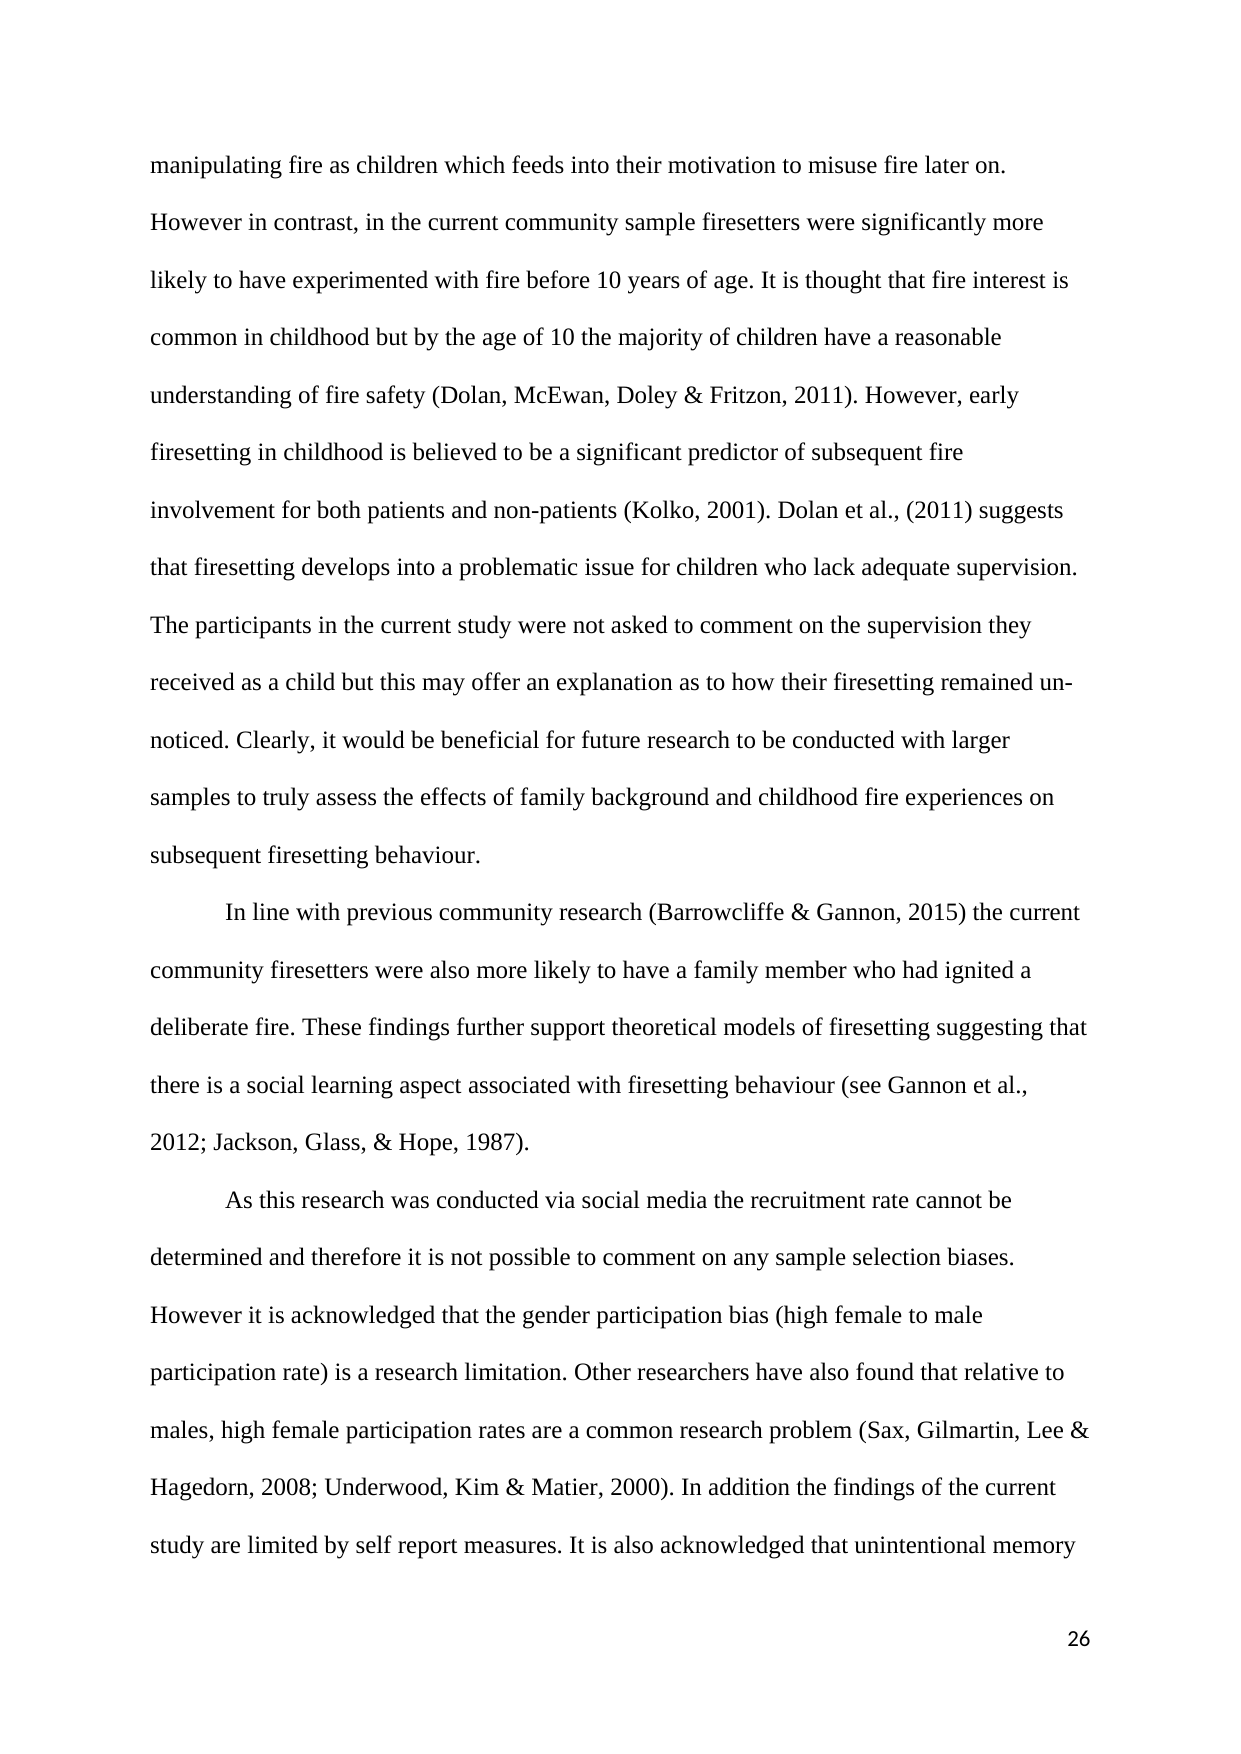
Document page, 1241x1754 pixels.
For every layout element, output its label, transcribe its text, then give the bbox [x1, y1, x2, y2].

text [150, 1185, 1090, 1559]
text In line with previous community research (Barrowcliffe & Gannon, 2015) the current community firesetters were also more likely to have a family member who had ignited a deliberate fire. These findings further support theoretical models of firesetting suggesting that there is a social learning aspect associated with firesetting behaviour (see Gannon et al., 2012; Jackson, Glass, & Hope, 1987). [150, 897, 1090, 1156]
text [150, 150, 1090, 869]
